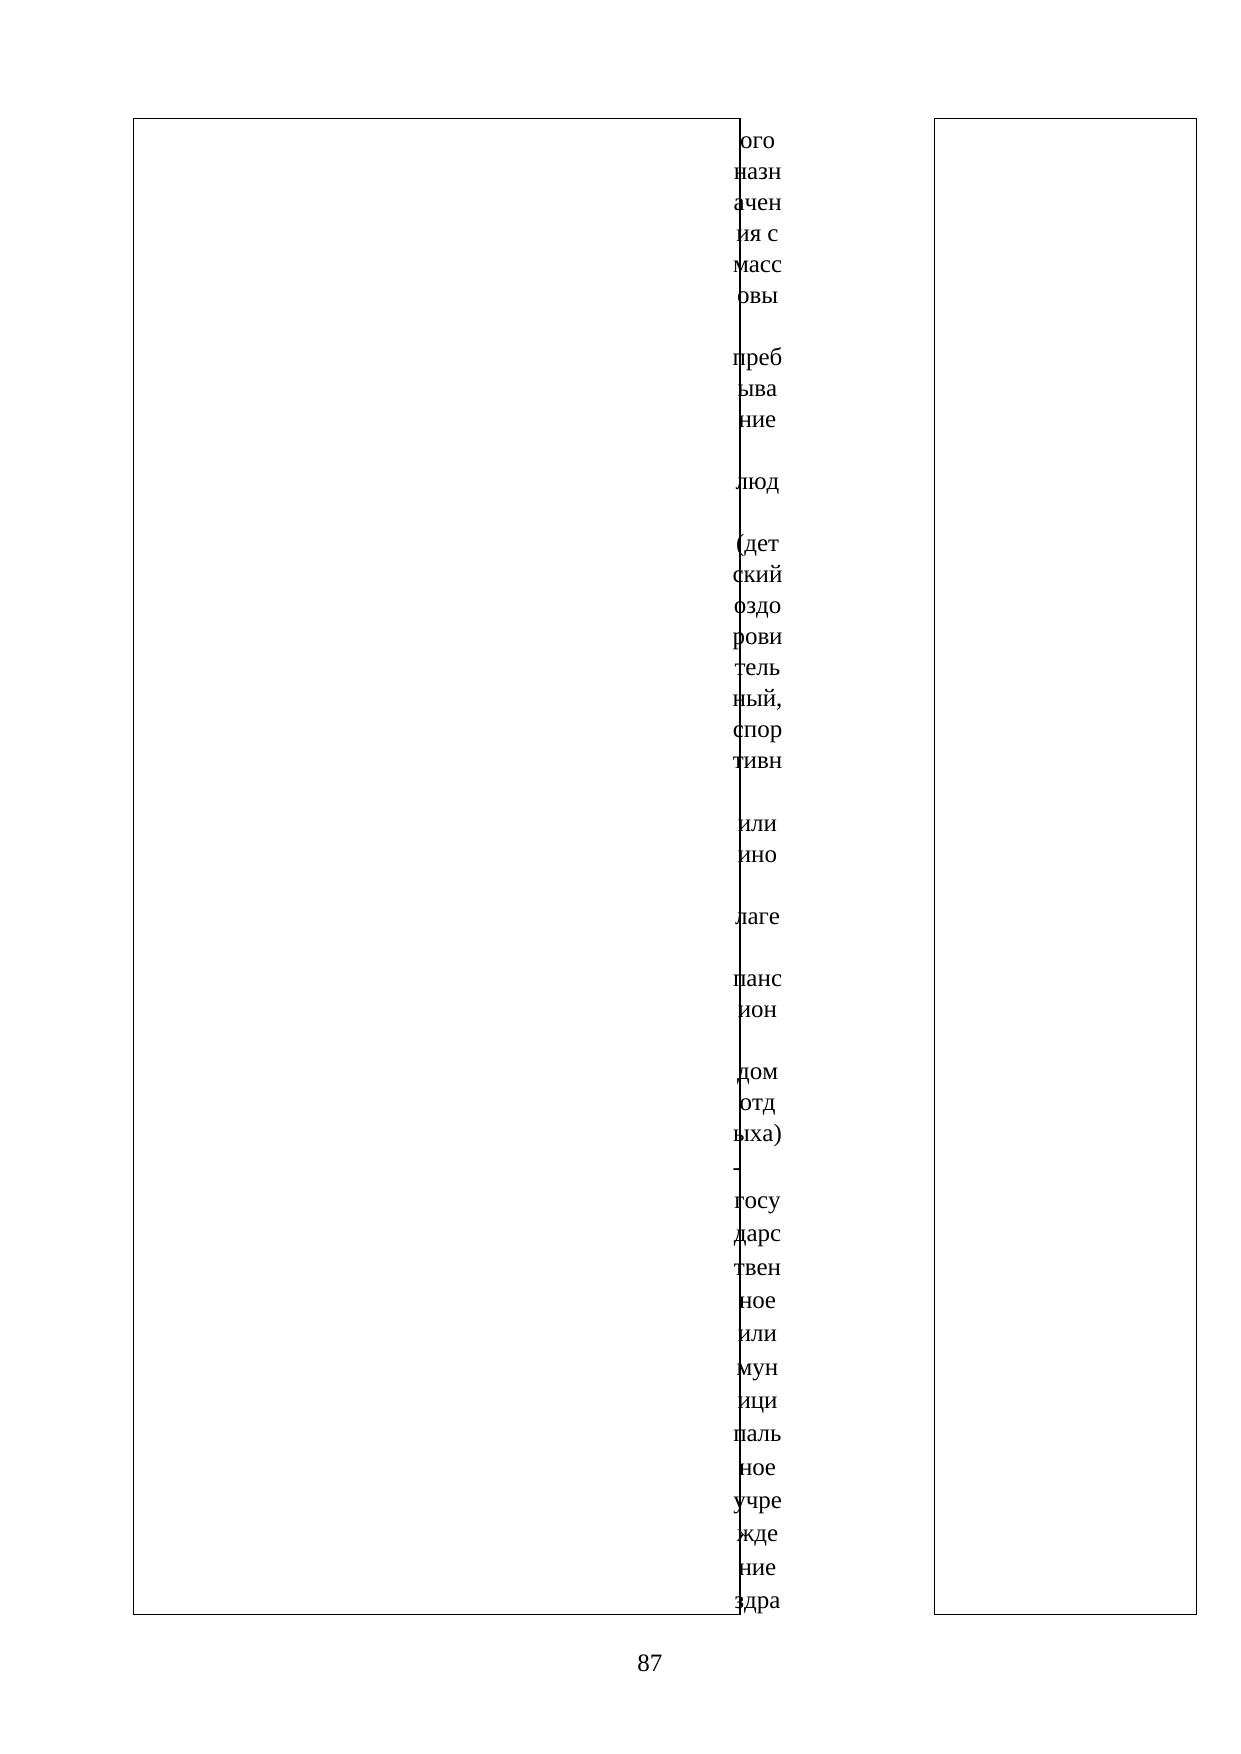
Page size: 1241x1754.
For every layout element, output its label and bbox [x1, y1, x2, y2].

table_cell [134, 119, 739, 1614]
table_cell [935, 119, 1196, 1614]
